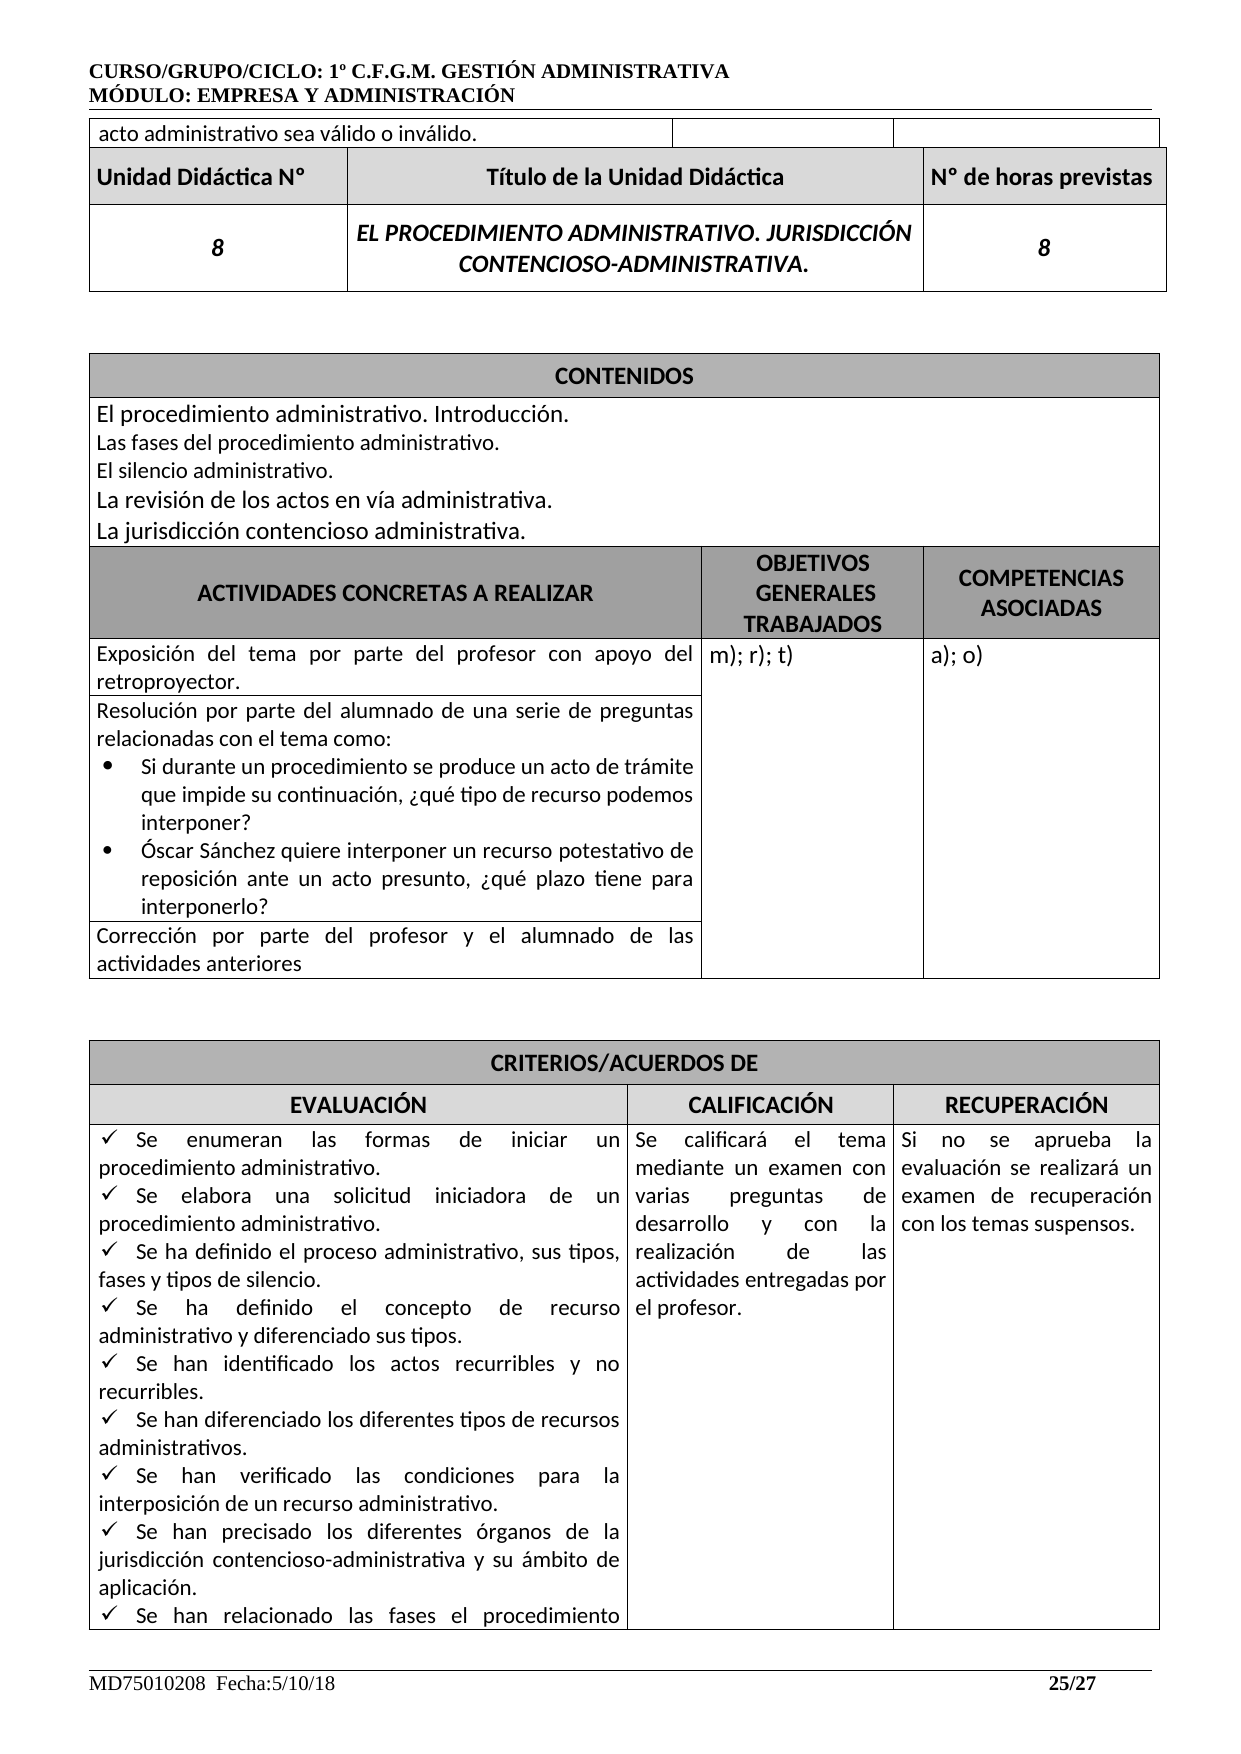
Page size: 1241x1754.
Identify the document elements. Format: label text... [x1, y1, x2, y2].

table_cell a); o) [924, 639, 1159, 978]
table_cell 8 [90, 205, 347, 291]
table_cell Exposición del tema por parte del profesor con apoyo del retroproyector. [90, 639, 701, 695]
table_cell RECUPERACIÓN [894, 1085, 1159, 1124]
table_cell EVALUACIÓN [90, 1085, 627, 1124]
table_cell COMPETENCIAS ASOCIADAS [924, 547, 1159, 638]
table_cell El procedimiento administrativo. Introducción. Las fases del procedimiento administrativo. El silencio administrativo. La revisión de los actos en vía administrativa. La jurisdicción contencioso administrativa. [90, 398, 1159, 546]
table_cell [673, 119, 893, 147]
table_cell 8 [924, 205, 1166, 291]
table_cell ACTIVIDADES CONCRETAS A REALIZAR [90, 547, 701, 638]
table_cell CALIFICACIÓN [628, 1085, 893, 1124]
table_cell m); r); t) [702, 639, 923, 978]
table_cell EL PROCEDIMIENTO ADMINISTRATIVO. JURISDICCIÓN CONTENCIOSO-ADMINISTRATIVA. [348, 205, 923, 291]
table_cell Corrección por parte del profesor y el alumnado de las actividades anteriores [90, 922, 701, 978]
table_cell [90, 1125, 627, 1629]
table_header CRITERIOS/ACUERDOS DE [90, 1041, 1159, 1084]
table_cell OBJETIVOS GENERALES TRABAJADOS [702, 547, 923, 638]
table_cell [894, 1125, 1159, 1629]
table_cell Título de la Unidad Didáctica [348, 148, 923, 204]
table_cell Resolución por parte del alumnado de una serie de preguntas relacionadas con el tema como: Si durante un procedimiento se produce un acto de trámite que impide su continuación, ¿qué tipo de recurso podemos interponer? Óscar Sánchez quiere interponer un recurso potestativo de reposición ante un acto presunto, ¿qué plazo tiene para interponerlo? [90, 696, 701, 921]
table_cell Unidad Didáctica Nº [90, 148, 347, 204]
table_cell Nº de horas previstas [924, 148, 1166, 204]
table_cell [894, 119, 1159, 147]
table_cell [628, 1125, 893, 1629]
table_header CONTENIDOS [90, 354, 1159, 397]
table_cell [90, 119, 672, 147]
